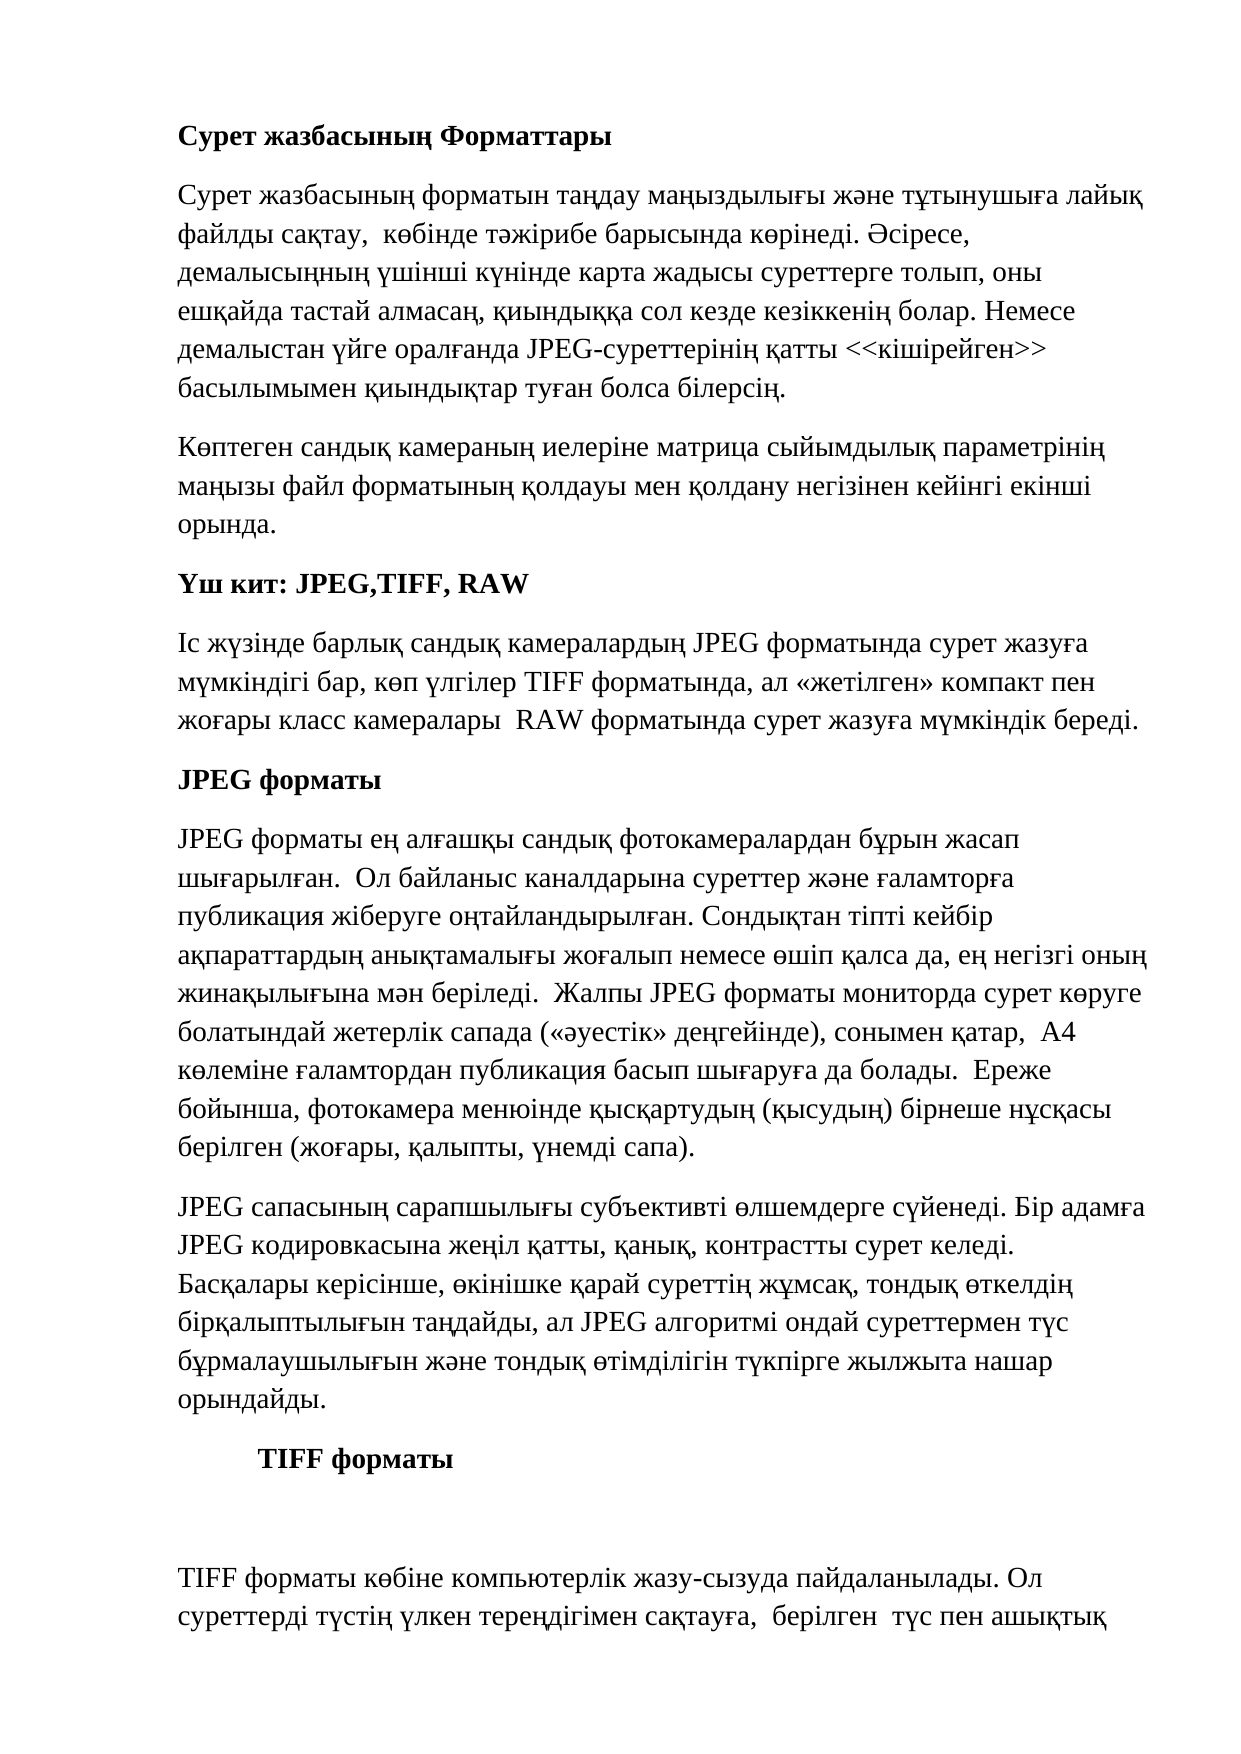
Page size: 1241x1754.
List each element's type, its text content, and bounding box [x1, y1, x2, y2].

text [177, 1560, 1152, 1632]
text JPEG форматы ең алғашқы сандық фотокамералардан бұрын жасап шығарылған. Ол байланыс каналдарына суреттер және ғаламторға публикация жіберуге оңтайландырылған. Сондықтан тіпті кейбір ақпараттардың анықтамалығы жоғалып немесе өшіп қалса да, ең негізгі оның жинақылығына мән беріледі. Жалпы JPEG форматы мониторда сурет көруге болатындай жетерлік сапада («әуестік» деңгейінде), сонымен қатар, А4 көлеміне ғаламтордан публикация басып шығаруға да болады. Ереже бойынша, фотокамера менюінде қысқартудың (қысудың) бірнеше нұсқасы берілген (жоғары, қалыпты, үнемді сапа). [177, 821, 1152, 1163]
text Сурет жазбасының Форматтары [177, 118, 1152, 152]
text TIFF форматы [177, 1441, 1152, 1474]
text Көптеген сандық камераның иелеріне матрица сыйымдылық параметрінің маңызы файл форматының қолдауы мен қолдану негізінен кейінгі екінші орында. [177, 429, 1152, 540]
text JPEG сапасының сарапшылығы субъективті өлшемдерге сүйенеді. Бір адамға JPEG кодировкасына жеңіл қатты, қанық, контрастты сурет келеді. Басқалары керісінше, өкінішке қарай суреттің жұмсақ, тондық өткелдің бірқалыптылығын таңдайды, ал JPEG алгоритмі ондай суреттермен түс бұрмалаушылығын және тондық өтімділігін түкпірге жылжыта нашар орындайды. [177, 1189, 1152, 1415]
text Сурет жазбасының форматын таңдау маңыздылығы және тұтынушыға лайық файлды сақтау, көбінде тәжірибе барысында көрінеді. Әсіресе, демалысыңның үшінші күнінде карта жадысы суреттерге толып, оны ешқайда тастай алмасаң, қиындыққа сол кезде кезіккенің болар. Немесе демалыстан үйге оралғанда JPEG-суреттерінің қатты <<кішірейген>> басылымымен қиындықтар туған болса білерсің. [177, 177, 1152, 404]
text Үш кит: JPEG,TIFF, RAW [177, 566, 1152, 599]
text JPEG форматы [177, 762, 1152, 795]
text Іс жүзінде барлық сандық камералардың JPEG форматында сурет жазуға мүмкіндігі бар, көп үлгілер TIFF форматында, ал «жетілген» компакт пен жоғары класс камералары RAW форматында сурет жазуға мүмкіндік береді. [177, 625, 1152, 736]
